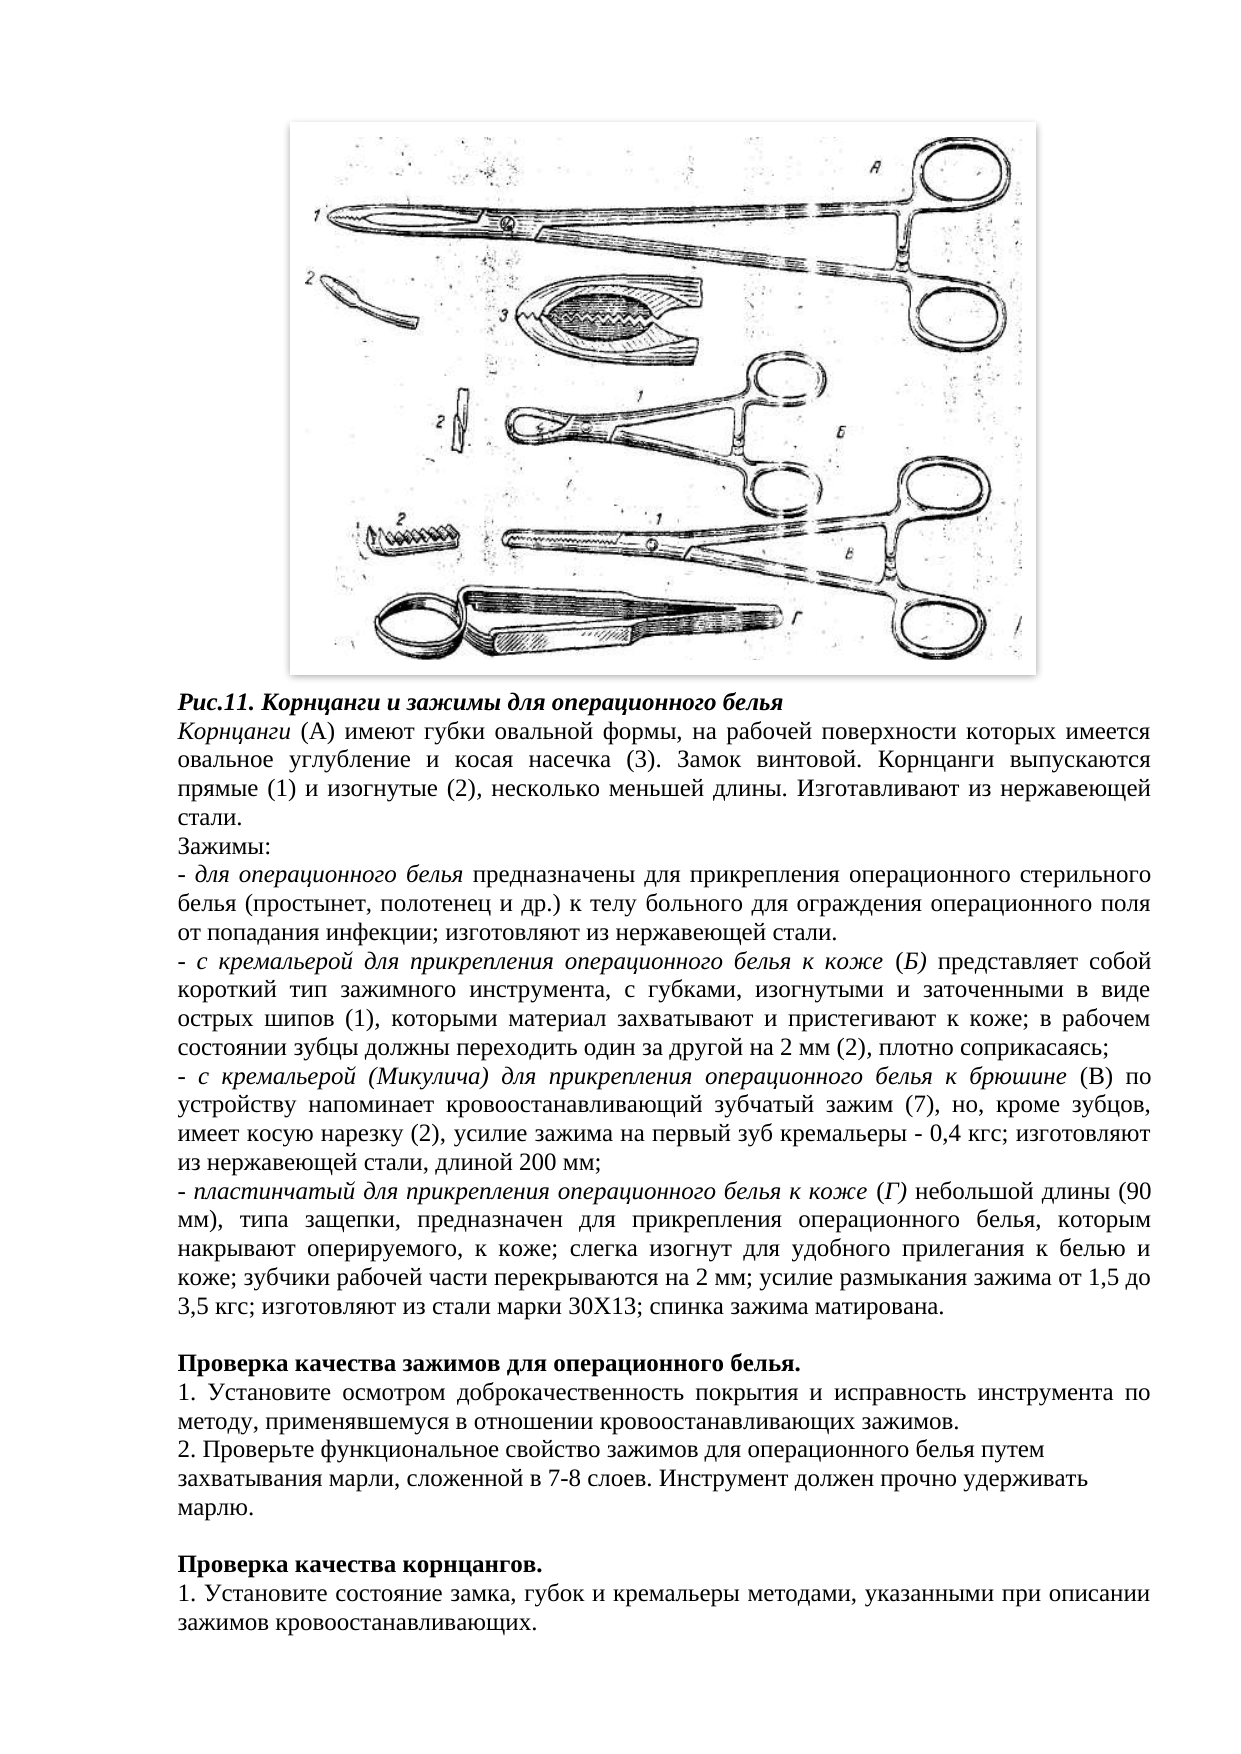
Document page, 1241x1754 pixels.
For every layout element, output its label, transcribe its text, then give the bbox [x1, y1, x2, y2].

text Рис.11. Корнцанги и зажимы для операционного белья [177, 687, 1152, 716]
text Проверка качества зажимов для операционного белья. [177, 1348, 1152, 1377]
text - с кремальерой (Микулича) для прикрепления операционного белья к брюшине (В) по устройству напоминает кровоостанавливающий зубчатый зажим (7), но, кроме зубцов, имеет косую нарезку (2), усилие зажима на первый зуб кремальеры - 0,4 кгс; изготовляют из нержавеющей стали, длиной 200 мм; [177, 1061, 1152, 1176]
text 1. Установите осмотром доброкачественность покрытия и исправность инструмента по методу, применявшемуся в отношении кровоостанавливающих зажимов. [177, 1377, 1152, 1434]
text 1. Установите состояние замка, губок и кремальеры методами, указанными при описании зажимов кровоостанавливающих. [177, 1578, 1152, 1636]
text Зажимы: [177, 831, 1152, 859]
text 2. Проверьте функциональное свойство зажимов для операционного белья путем захватывания марли, сложенной в 7-8 слоев. Инструмент должен прочно удерживать марлю. [177, 1434, 1152, 1521]
picture [305, 137, 1022, 660]
text Корнцанги (А) имеют губки овальной формы, на рабочей поверхности которых имеется овальное углубление и косая насечка (3). Замок винтовой. Корнцанги выпускаются прямые (1) и изогнутые (2), несколько меньшей длины. Изготавливают из нержавеющей стали. [177, 716, 1152, 831]
text - для операционного белья предназначены для прикрепления операционного стерильного белья (простынет, полотенец и др.) к телу больного для ограждения операционного поля от попадания инфекции; изготовляют из нержавеющей стали. [177, 859, 1152, 946]
text - пластинчатый для прикрепления операционного белья к коже (Г) небольшой длины (90 мм), типа защепки, предназначен для прикрепления операционного белья, которым накрывают оперируемого, к коже; слегка изогнут для удобного прилегания к белью и коже; зубчики рабочей части перекрываются на 2 мм; усилие размыкания зажима от 1,5 до 3,5 кгс; изготовляют из стали марки 30Х13; спинка зажима матирована. [177, 1176, 1152, 1319]
text Проверка качества корнцангов. [177, 1549, 1152, 1578]
text - с кремальерой для прикрепления операционного белья к коже (Б) представляет собой короткий тип зажимного инструмента, с губками, изогнутыми и заточенными в виде острых шипов (1), которыми материал захватывают и пристегивают к коже; в рабочем состоянии зубцы должны переходить один за другой на 2 мм (2), плотно соприкасаясь; [177, 946, 1152, 1061]
